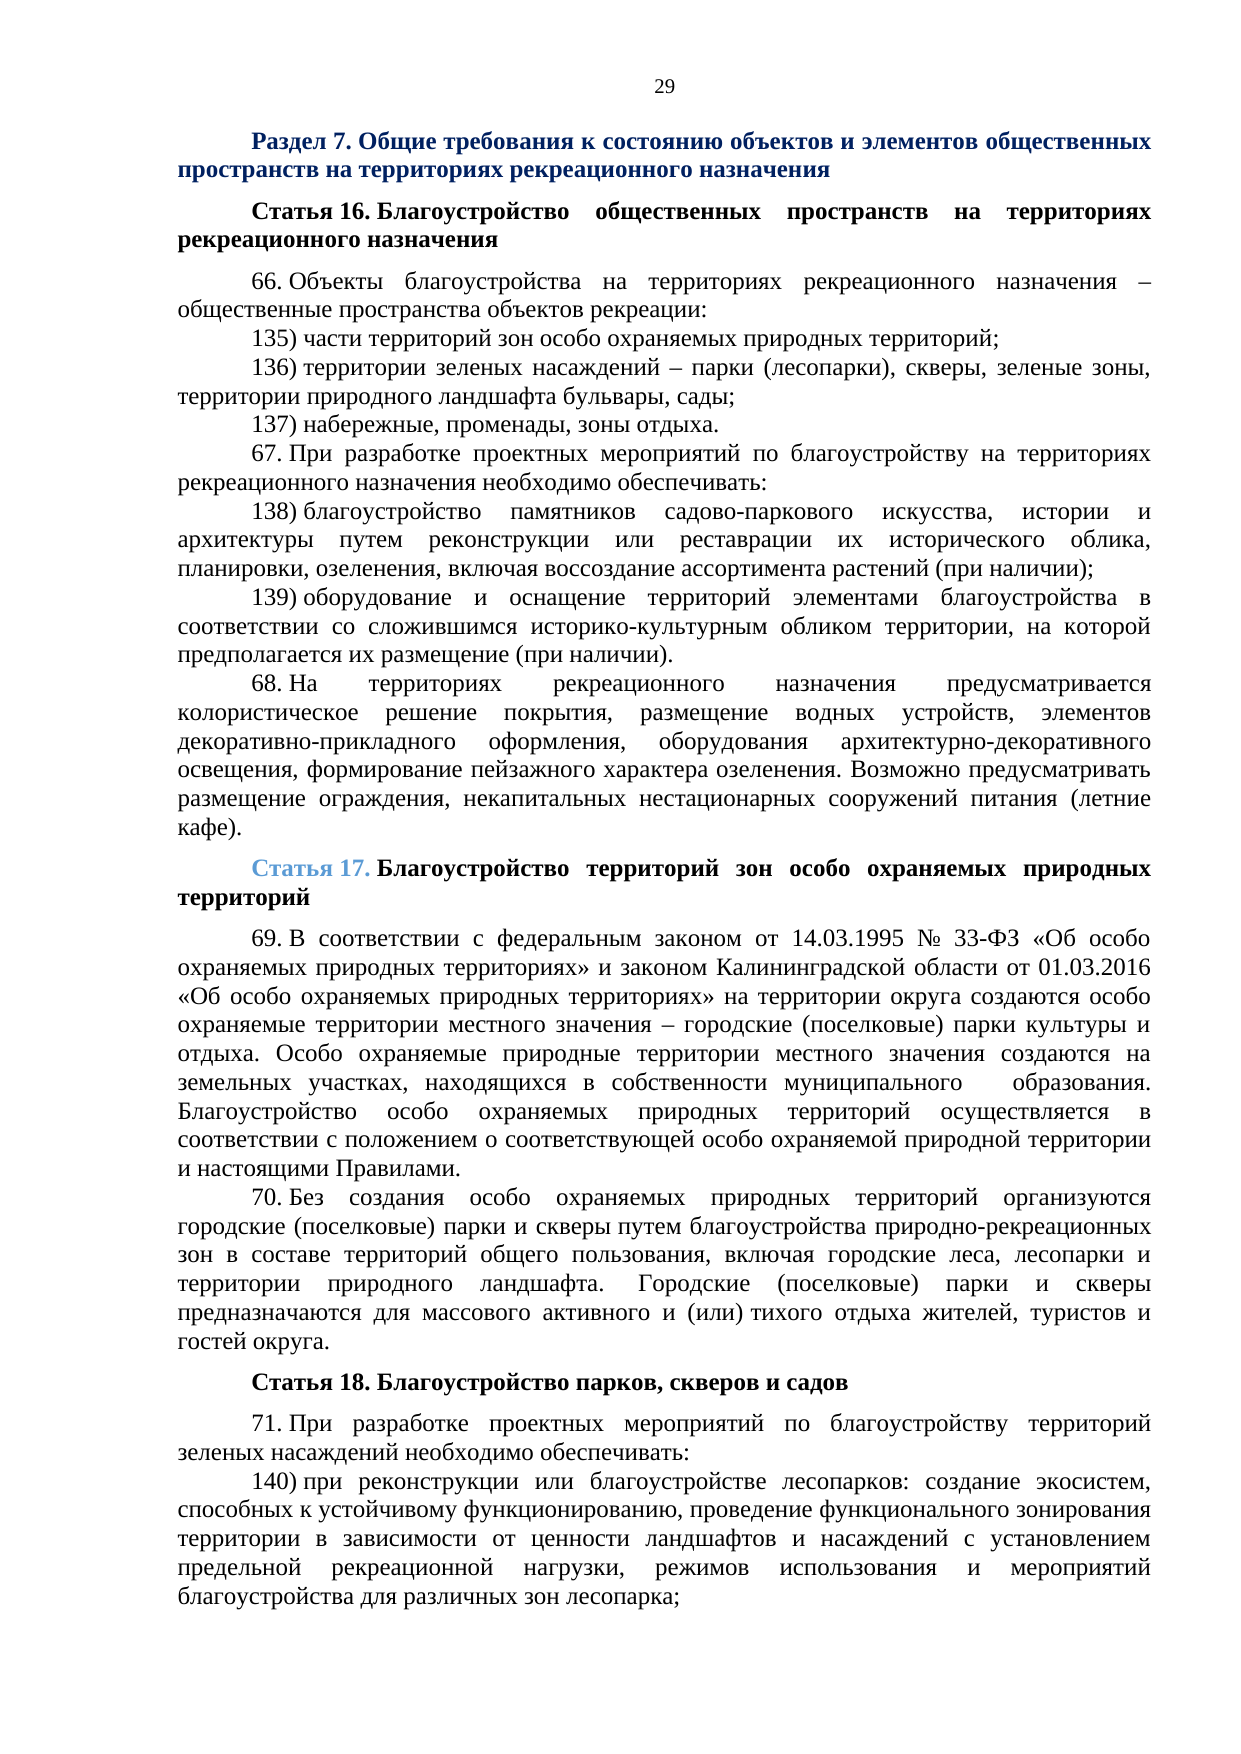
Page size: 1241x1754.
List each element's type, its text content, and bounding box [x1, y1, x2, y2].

subtitle При разработке проектных мероприятий по благоустройству территорий зеленых насаждений необходимо обеспечивать: [177, 1408, 1152, 1466]
subtitle Без создания особо охраняемых природных территорий организуются городские (поселковые) парки и скверы путем благоустройства природно-рекреационных зон в составе территорий общего пользования, включая городские леса, лесопарки и территории природного ландшафта. Городские (поселковые) парки и скверы предназначаются для массового активного и (или) тихого отдыха жителей, туристов и гостей округа. [177, 1182, 1152, 1354]
subtitle Общие требования к состоянию объектов и элементов общественных пространств на территориях рекреационного назначения [177, 126, 1152, 183]
subtitle части территорий зон особо охраняемых природных территорий; [177, 323, 1152, 352]
subtitle При разработке проектных мероприятий по благоустройству на территориях рекреационного назначения необходимо обеспечивать: [177, 438, 1152, 496]
subtitle Благоустройство общественных пространств на территориях рекреационного назначения [177, 196, 1152, 253]
subtitle Благоустройство парков, скверов и садов [177, 1367, 1152, 1396]
subtitle набережные, променады, зоны отдыха. [177, 409, 1152, 438]
subtitle при реконструкции или благоустройстве лесопарков: создание экосистем, способных к устойчивому функционированию, проведение функционального зонирования территории в зависимости от ценности ландшафтов и насаждений с установлением предельной рекреационной нагрузки, режимов использования и мероприятий благоустройства для различных зон лесопарка; [177, 1466, 1152, 1609]
subtitle Благоустройство территорий зон особо охраняемых природных территорий [177, 853, 1152, 911]
subtitle оборудование и оснащение территорий элементами благоустройства в соответствии со сложившимся историко-культурным обликом территории, на которой предполагается их размещение (при наличии). [177, 582, 1152, 668]
subtitle Объекты благоустройства на территориях рекреационного назначения – общественные пространства объектов рекреации: [177, 266, 1152, 323]
subtitle В соответствии с федеральным законом от 14.03.1995 № 33-ФЗ «Об особо охраняемых природных территориях» и законом Калининградской области от 01.03.2016 «Об особо охраняемых природных территориях» на территории округа создаются особо охраняемые территории местного значения – городские (поселковые) парки культуры и отдыха. Особо охраняемые природные территории местного значения создаются на земельных участках, находящихся в собственности муниципального образования. Благоустройство особо охраняемых природных территорий осуществляется в соответствии с положением о соответствующей особо охраняемой природной территории и настоящими Правилами. [177, 923, 1152, 1182]
subtitle территории зеленых насаждений – парки (лесопарки), скверы, зеленые зоны, территории природного ландшафта бульвары, сады; [177, 352, 1152, 409]
subtitle благоустройство памятников садово-паркового искусства, истории и архитектуры путем реконструкции или реставрации их исторического облика, планировки, озеленения, включая воссоздание ассортимента растений (при наличии); [177, 496, 1152, 582]
subtitle На территориях рекреационного назначения предусматривается колористическое решение покрытия, размещение водных устройств, элементов декоративно-прикладного оформления, оборудования архитектурно-декоративного освещения, формирование пейзажного характера озеленения. Возможно предусматривать размещение ограждения, некапитальных нестационарных сооружений питания (летние кафе). [177, 668, 1152, 841]
